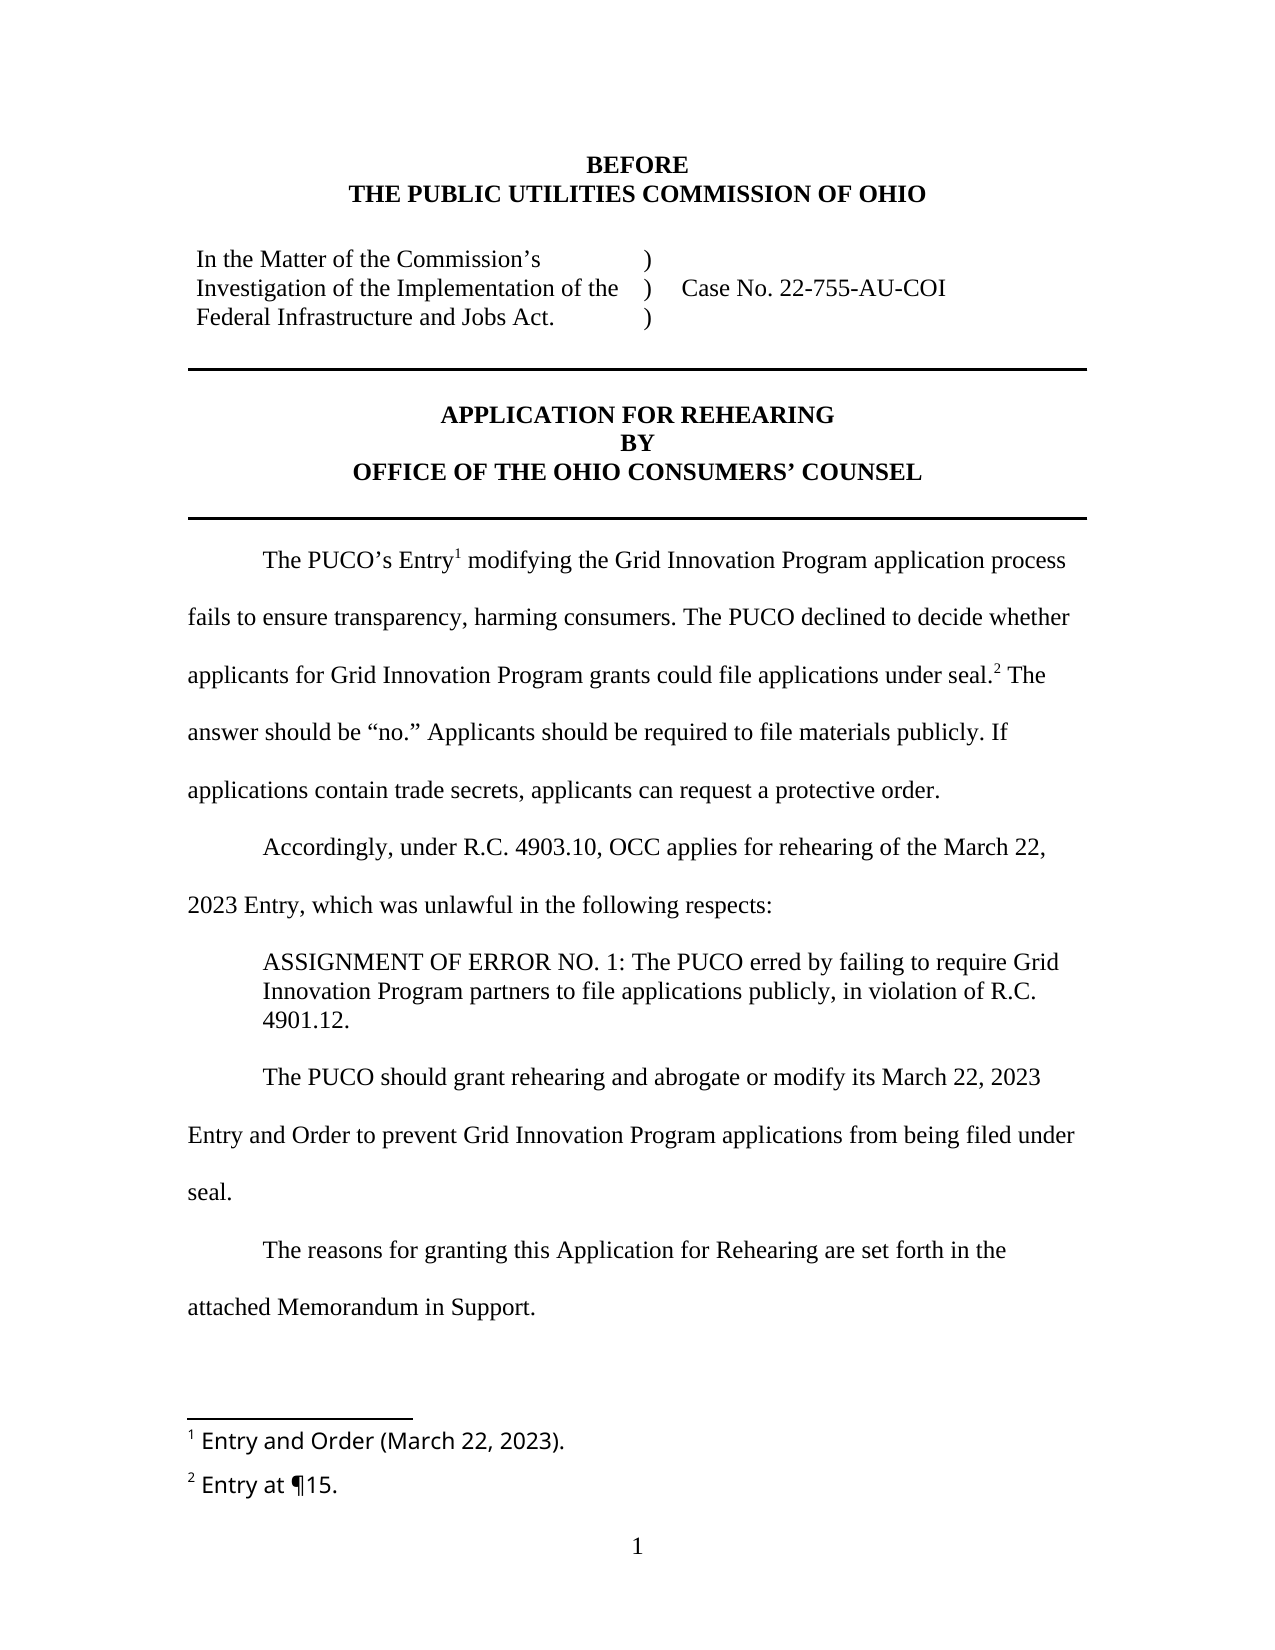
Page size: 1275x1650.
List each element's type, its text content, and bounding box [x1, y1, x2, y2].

text ASSIGNMENT OF ERROR NO. 1: The PUCO erred by failing to require Grid Innovation Program partners to file applications publicly, in violation of R.C. 4901.12. [262, 947, 1087, 1034]
text Accordingly, under R.C. 4903.10, OCC applies for rehearing of the March 22, 2023 Entry, which was unlawful in the following respects: [187, 832, 1087, 919]
text OFFICE OF THE OHIO CONSUMERS’ COUNSEL [187, 457, 1087, 486]
text BY [187, 428, 1087, 457]
text APPLICATION FOR REHEARING [187, 400, 1087, 428]
text The PUCO’s Entry modifying the Grid Innovation Program application process fails to ensure transparency, harming consumers. The PUCO declined to decide whether applicants for Grid Innovation Program grants could file applications under seal. The answer should be “no.” Applicants should be required to file materials publicly. If applications contain trade secrets, applicants can request a protective order. [187, 545, 1087, 804]
text BEFORE [187, 150, 1087, 179]
text THE PUBLIC UTILITIES COMMISSION OF OHIO [187, 179, 1087, 207]
text The reasons for granting this Application for Rehearing are set forth in the attached Memorandum in Support. [187, 1235, 1087, 1321]
table_header Case No. 22-755-AU-COI [673, 236, 1087, 339]
text The PUCO should grant rehearing and abrogate or modify its March 22, 2023 Entry and Order to prevent Grid Innovation Program applications from being filed under seal. [187, 1062, 1087, 1206]
table_header ) ) ) [635, 236, 673, 339]
table_header In the Matter of the Commission’s Investigation of the Implementation of the Federal Infrastructure and Jobs Act. [188, 236, 635, 339]
